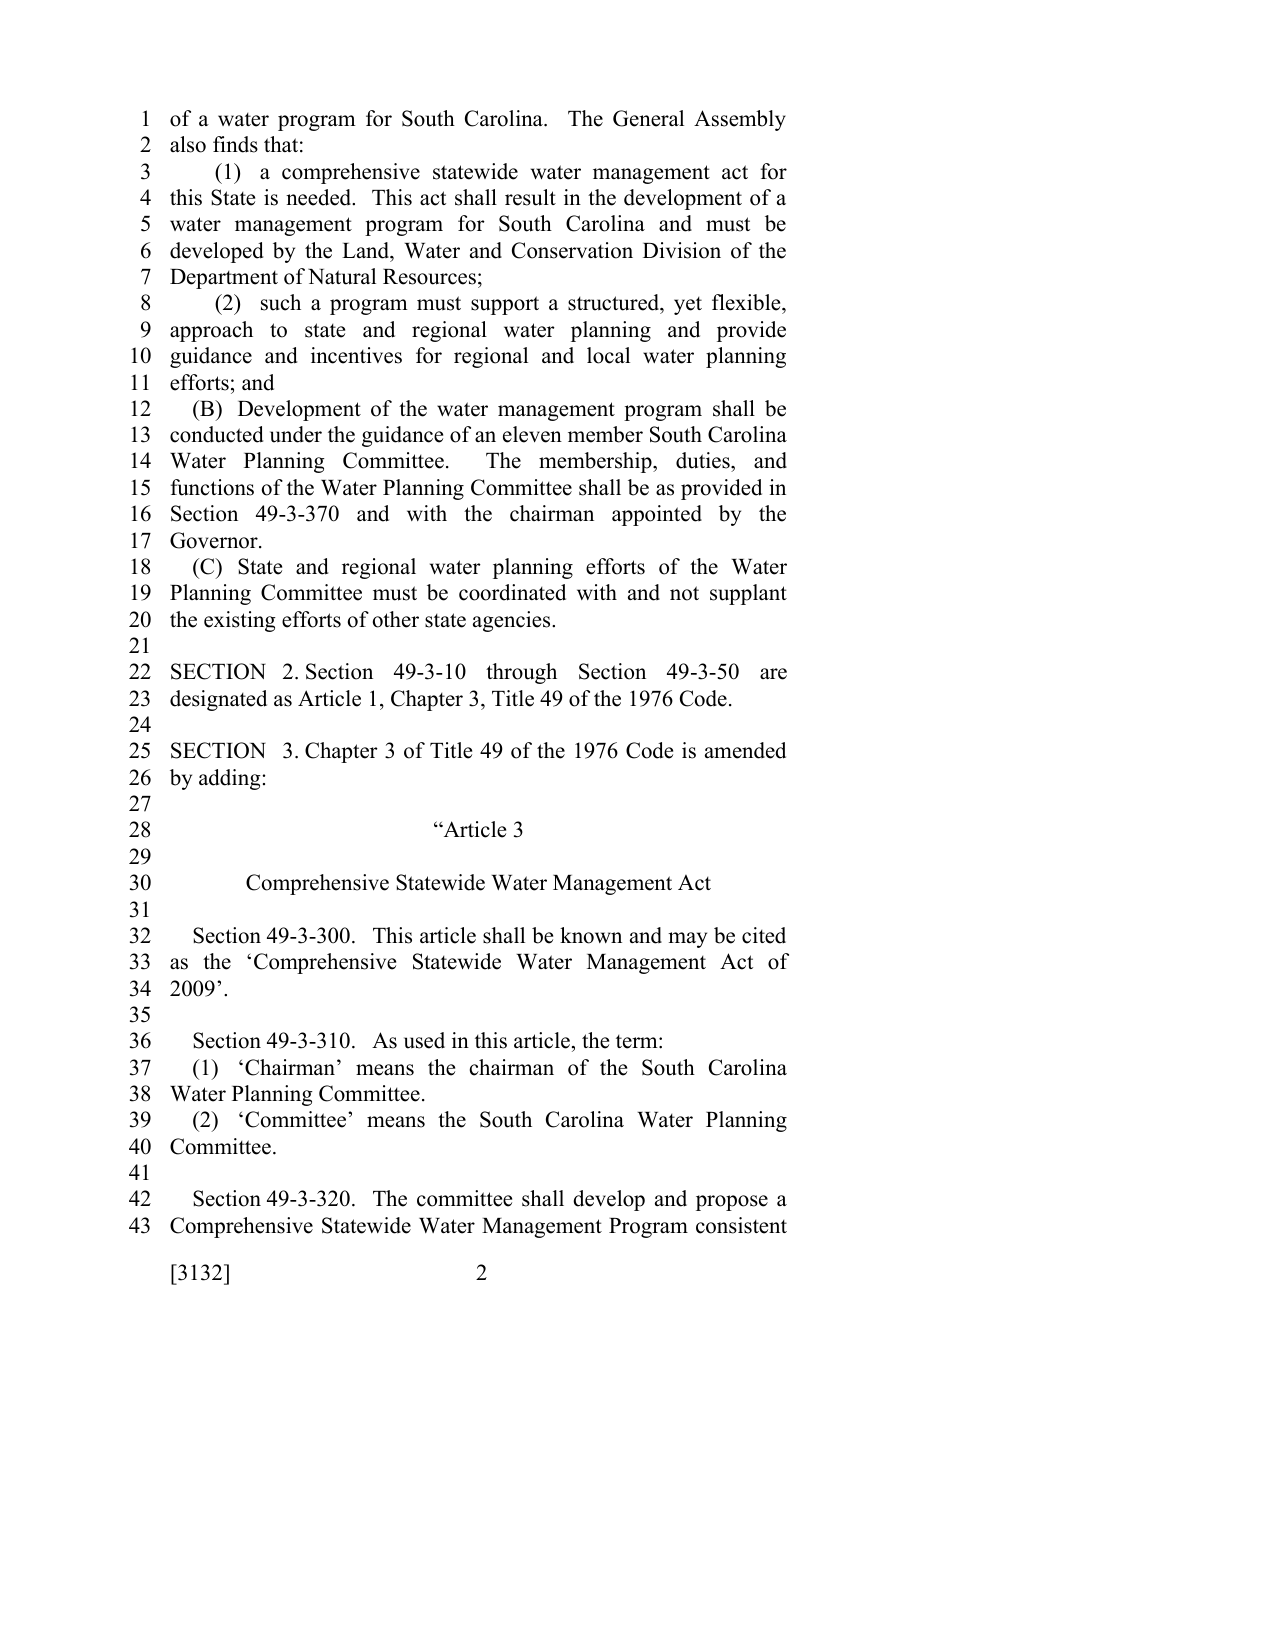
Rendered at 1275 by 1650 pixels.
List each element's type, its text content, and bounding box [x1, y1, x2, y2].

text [169, 1186, 787, 1238]
text SECTION 2. Section 49-3-10 through Section 49-3-50 are designated as Article 1, Chapter 3, Title 49 of the 1976 Code. [169, 658, 787, 711]
text (2) such a program must support a structured, yet flexible, approach to state and regional water planning and provide guidance and incentives for regional and local water planning efforts; and [169, 289, 787, 395]
text (1) a comprehensive statewide water management act for this State is needed. This act shall result in the development of a water management program for South Carolina and must be developed by the Land, Water and Conservation Division of the Department of Natural Resources; [169, 158, 787, 289]
text (B) Development of the water management program shall be conducted under the guidance of an eleven member South Carolina Water Planning Committee. The membership, duties, and functions of the Water Planning Committee shall be as provided in Section 49-3-370 and with the chairman appointed by the Governor. [169, 395, 787, 553]
text “Article 3 [169, 817, 787, 843]
text SECTION 3. Chapter 3 of Title 49 of the 1976 Code is amended by adding: [169, 737, 787, 790]
text Comprehensive Statewide Water Management Act [169, 869, 787, 896]
text (2) ‘Committee’ means the South Carolina Water Planning Committee. [169, 1106, 787, 1159]
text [169, 105, 787, 158]
text Section 49-3-300. This article shall be known and may be cited as the ‘Comprehensive Statewide Water Management Act of 2009’. [169, 922, 787, 1001]
text Section 49-3-310. As used in this article, the term: [169, 1027, 787, 1054]
text (C) State and regional water planning efforts of the Water Planning Committee must be coordinated with and not supplant the existing efforts of other state agencies. [169, 553, 787, 632]
text (1) ‘Chairman’ means the chairman of the South Carolina Water Planning Committee. [169, 1054, 787, 1106]
